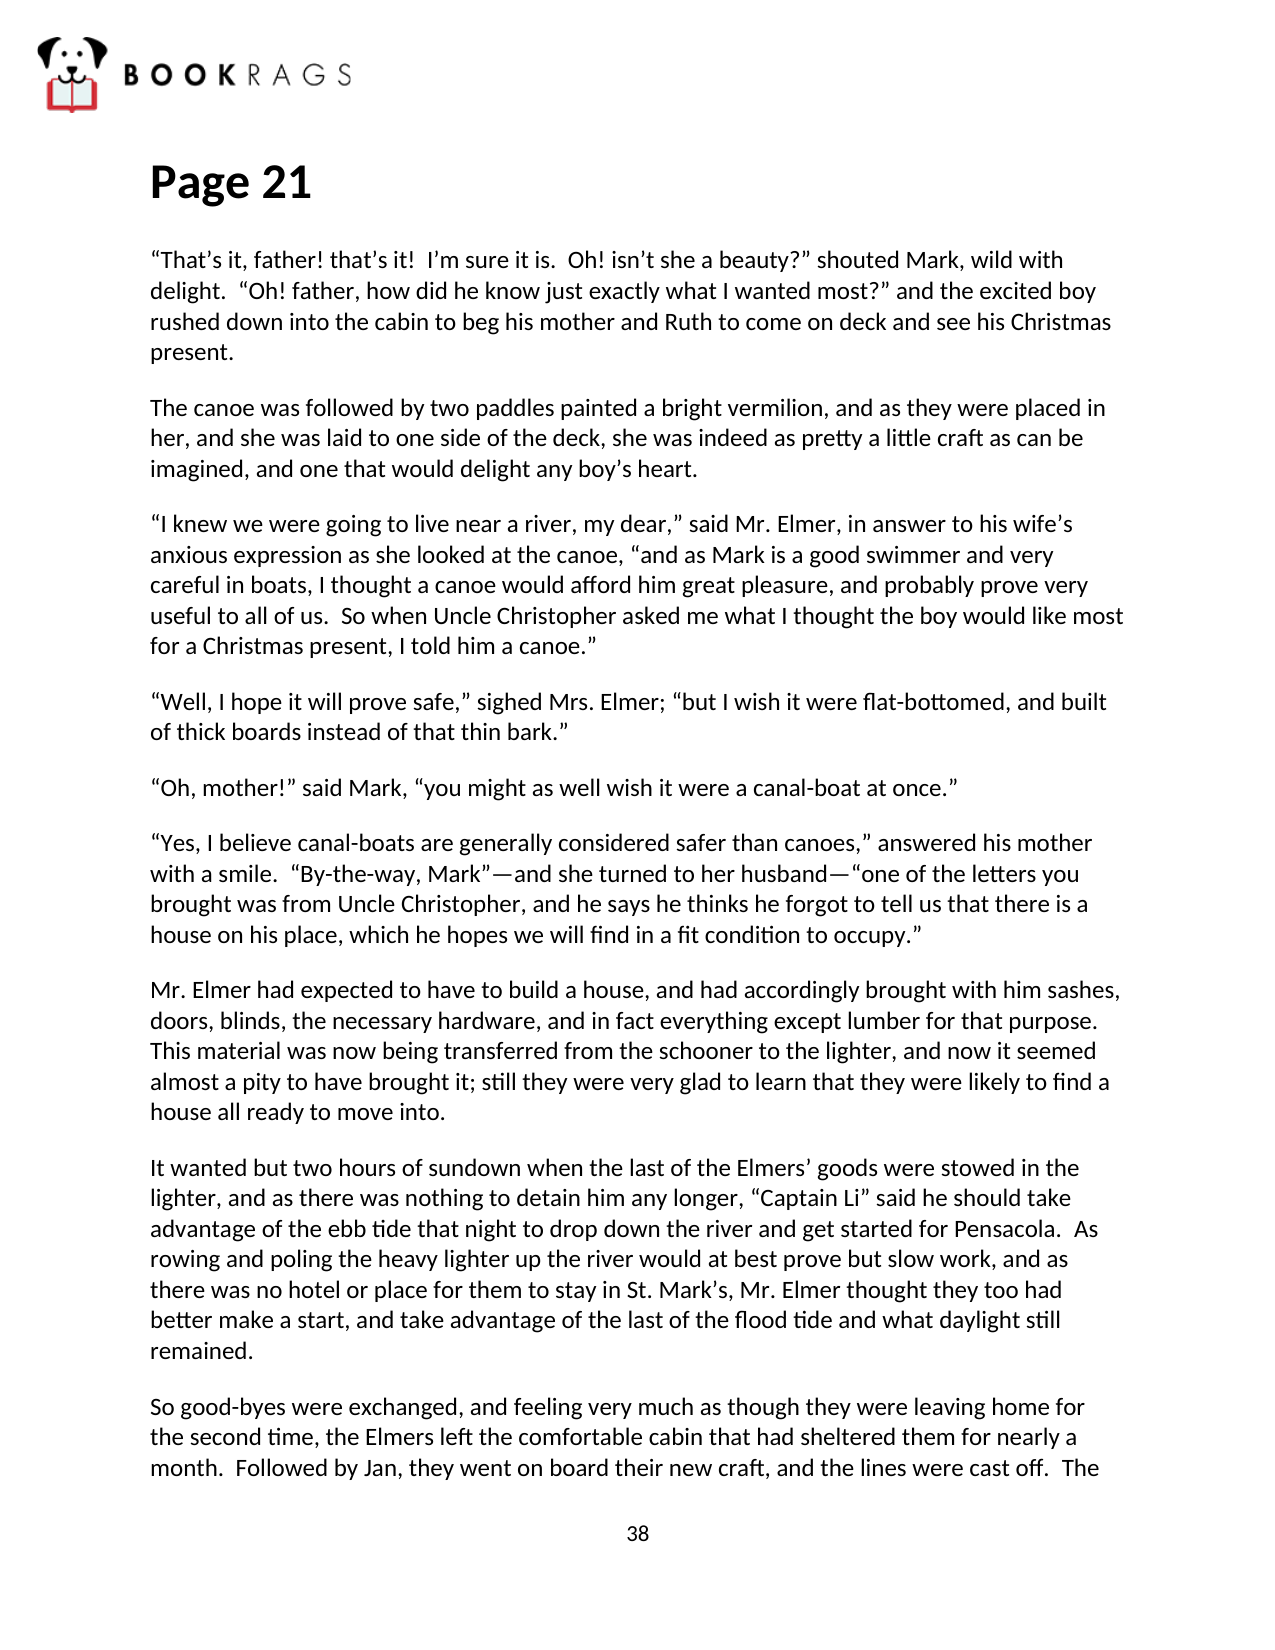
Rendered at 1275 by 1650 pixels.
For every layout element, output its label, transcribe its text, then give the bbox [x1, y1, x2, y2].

text The canoe was followed by two paddles painted a bright vermilion, and as they were placed in her, and she was laid to one side of the deck, she was indeed as pretty a little craft as can be imagined, and one that would delight any boy’s heart. [150, 392, 1125, 483]
picture [37, 37, 351, 113]
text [150, 1391, 1125, 1482]
text “Yes, I believe canal-boats are generally considered safer than canoes,” answered his mother with a smile. “By-the-way, Mark”—­and she turned to her husband—­“one of the letters you brought was from Uncle Christopher, and he says he thinks he forgot to tell us that there is a house on his place, which he hopes we will find in a fit condition to occupy.” [150, 827, 1125, 949]
text It wanted but two hours of sundown when the last of the Elmers’ goods were stowed in the lighter, and as there was nothing to detain him any longer, “Captain Li” said he should take advantage of the ebb tide that night to drop down the river and get started for Pensacola. As rowing and poling the heavy lighter up the river would at best prove but slow work, and as there was no hotel or place for them to stay in St. Mark’s, Mr. Elmer thought they too had better make a start, and take advantage of the last of the flood tide and what daylight still remained. [150, 1152, 1125, 1366]
text “Oh, mother!” said Mark, “you might as well wish it were a canal-boat at once.” [150, 772, 1125, 802]
text “That’s it, father! that’s it! I’m sure it is. Oh! isn’t she a beauty?” shouted Mark, wild with delight. “Oh! father, how did he know just exactly what I wanted most?” and the excited boy rushed down into the cabin to beg his mother and Ruth to come on deck and see his Christmas present. [150, 244, 1125, 367]
text “I knew we were going to live near a river, my dear,” said Mr. Elmer, in answer to his wife’s anxious expression as she looked at the canoe, “and as Mark is a good swimmer and very careful in boats, I thought a canoe would afford him great pleasure, and probably prove very useful to all of us. So when Uncle Christopher asked me what I thought the boy would like most for a Christmas present, I told him a canoe.” [150, 508, 1125, 661]
text Page 21 [150, 150, 1125, 211]
text Mr. Elmer had expected to have to build a house, and had accordingly brought with him sashes, doors, blinds, the necessary hardware, and in fact everything except lumber for that purpose. This material was now being transferred from the schooner to the lighter, and now it seemed almost a pity to have brought it; still they were very glad to learn that they were likely to find a house all ready to move into. [150, 974, 1125, 1127]
text “Well, I hope it will prove safe,” sighed Mrs. Elmer; “but I wish it were flat-bottomed, and built of thick boards instead of that thin bark.” [150, 686, 1125, 747]
